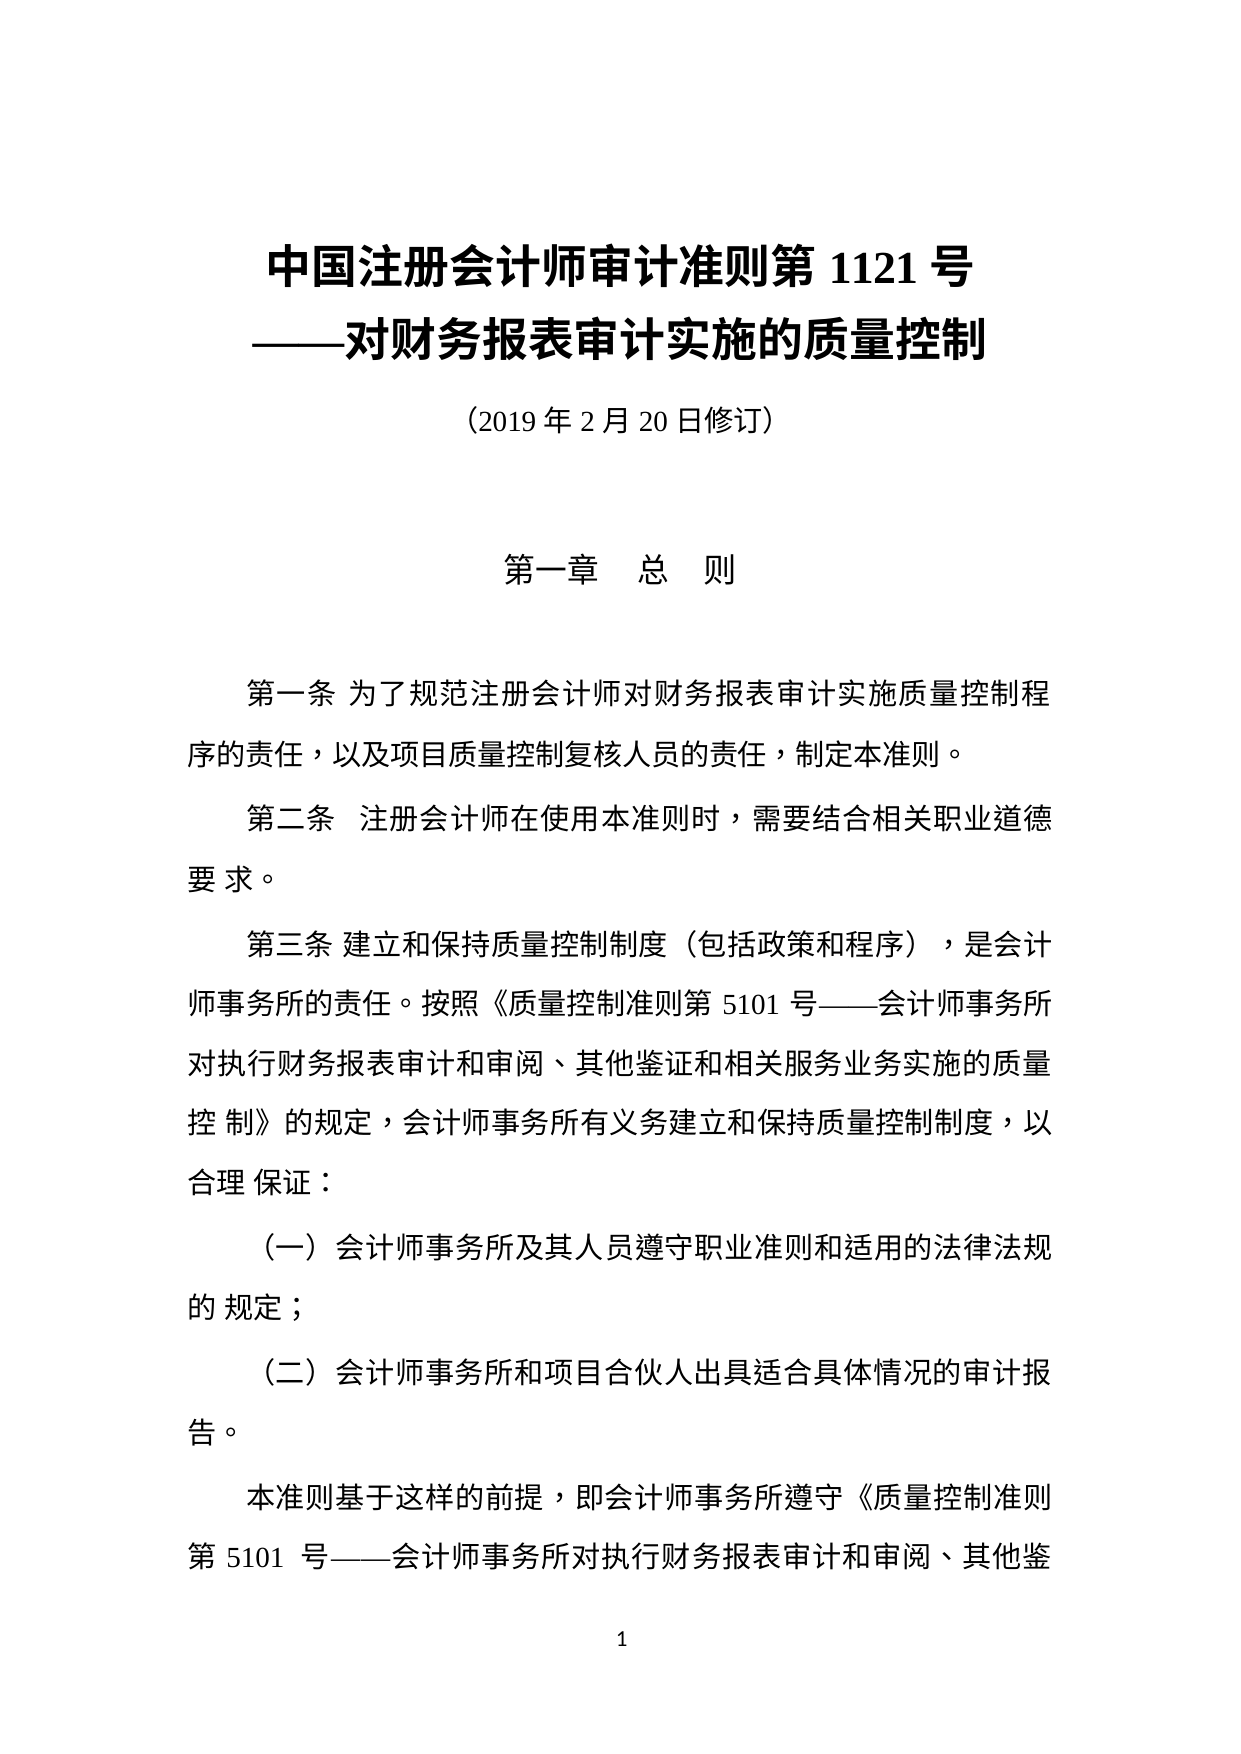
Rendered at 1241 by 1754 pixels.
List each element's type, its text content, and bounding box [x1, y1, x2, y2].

text （一）会计师事务所及其人员遵守职业准则和适用的法律法规的 规定； [187, 1227, 1053, 1327]
text 第三条 建立和保持质量控制制度（包括政策和程序），是会计 师事务所的责任。按照《质量控制准则第 5101 号——会计师事务所 对执行财务报表审计和审阅、其他鉴证和相关服务业务实施的质量控 制》的规定，会计师事务所有义务建立和保持质量控制制度，以合理 保证： [187, 924, 1053, 1202]
text 第一条 为了规范注册会计师对财务报表审计实施质量控制程 序的责任，以及项目质量控制复核人员的责任，制定本准则。 [187, 673, 1052, 773]
text （2019 年 2 月 20 日修订） [175, 400, 1065, 440]
subtitle 第一章 总 则 [175, 547, 1065, 593]
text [187, 1478, 1053, 1576]
text ——对财务报表审计实施的质量控制 [252, 307, 1065, 369]
text （二）会计师事务所和项目合伙人出具适合具体情况的审计报 告。 [187, 1352, 1053, 1452]
text 第二条 注册会计师在使用本准则时，需要结合相关职业道德要 求。 [187, 799, 1053, 899]
subtitle 中国注册会计师审计准则第 1121 号 [175, 236, 1065, 296]
